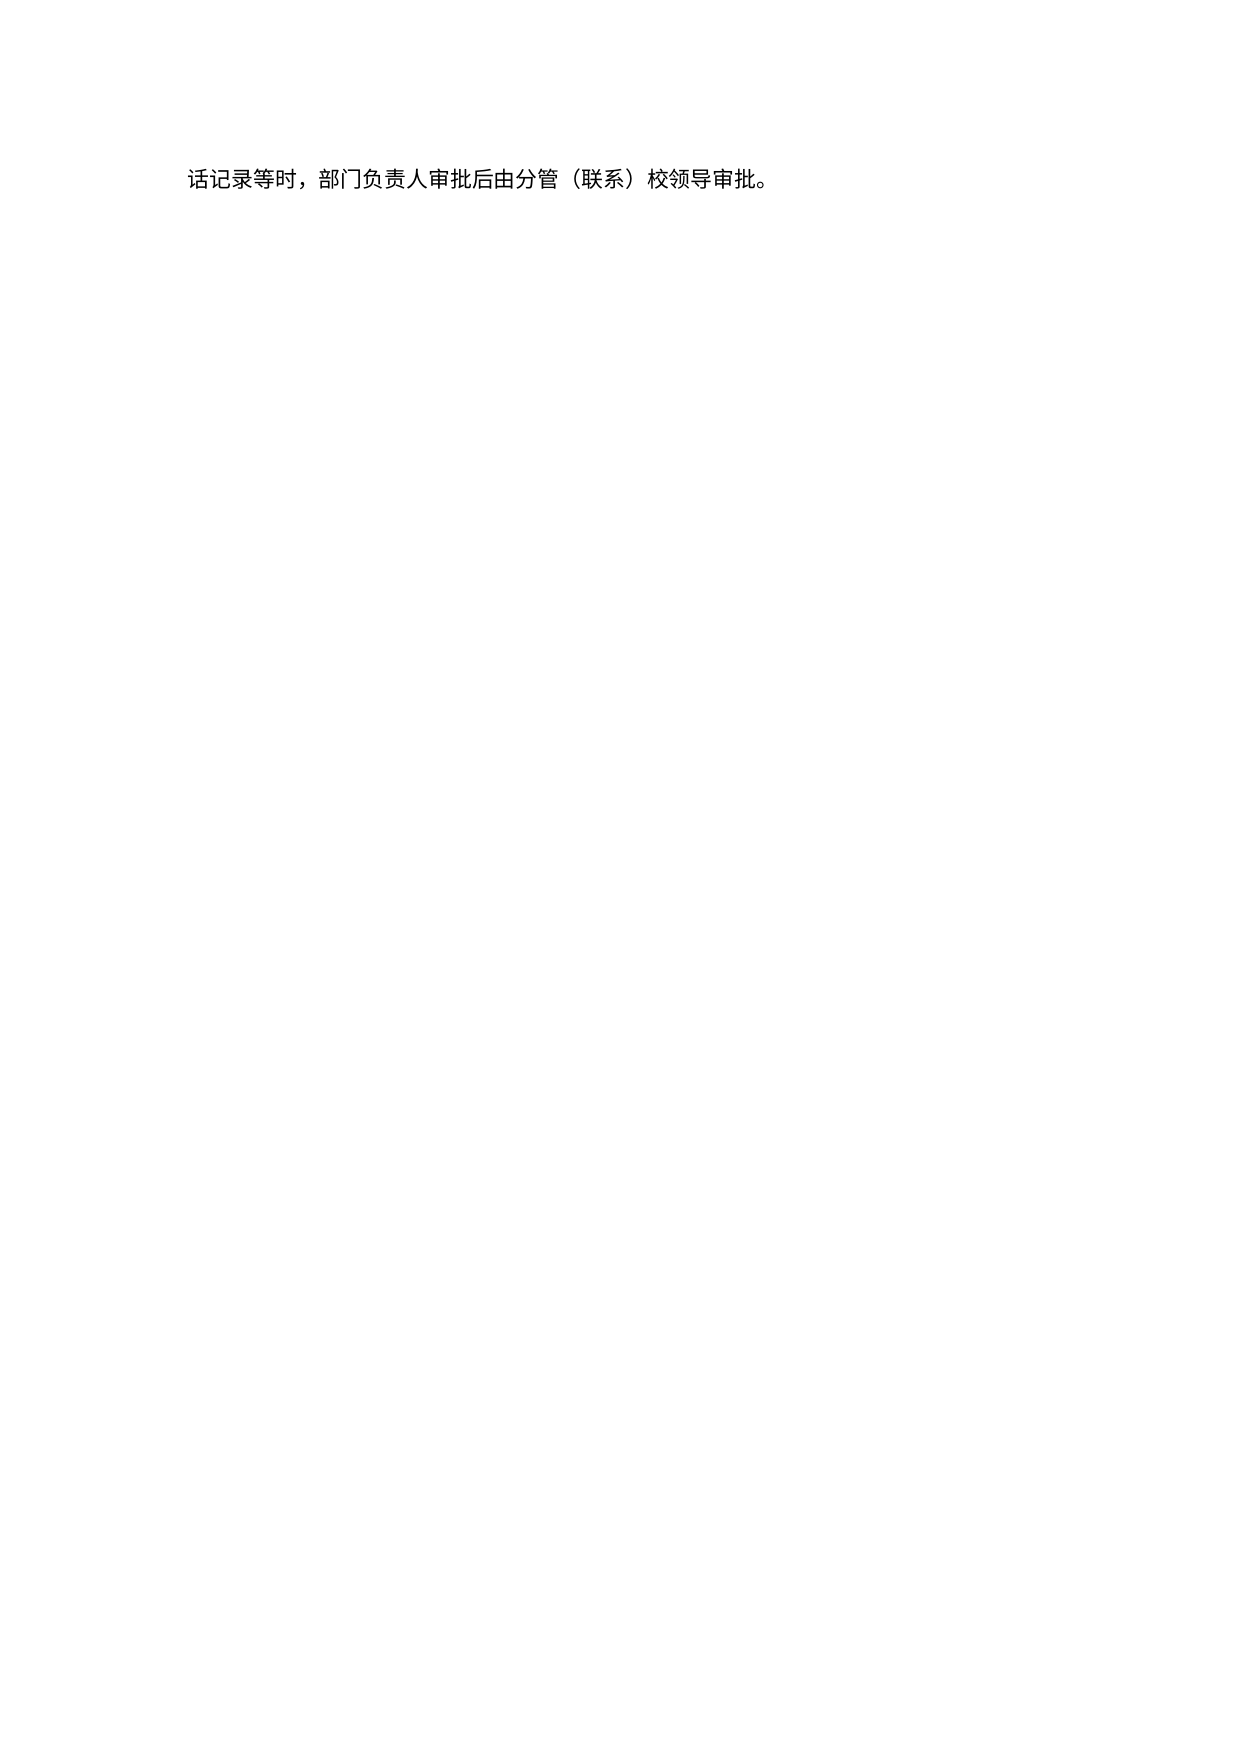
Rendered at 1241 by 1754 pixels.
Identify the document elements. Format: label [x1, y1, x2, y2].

text [187, 162, 1053, 194]
